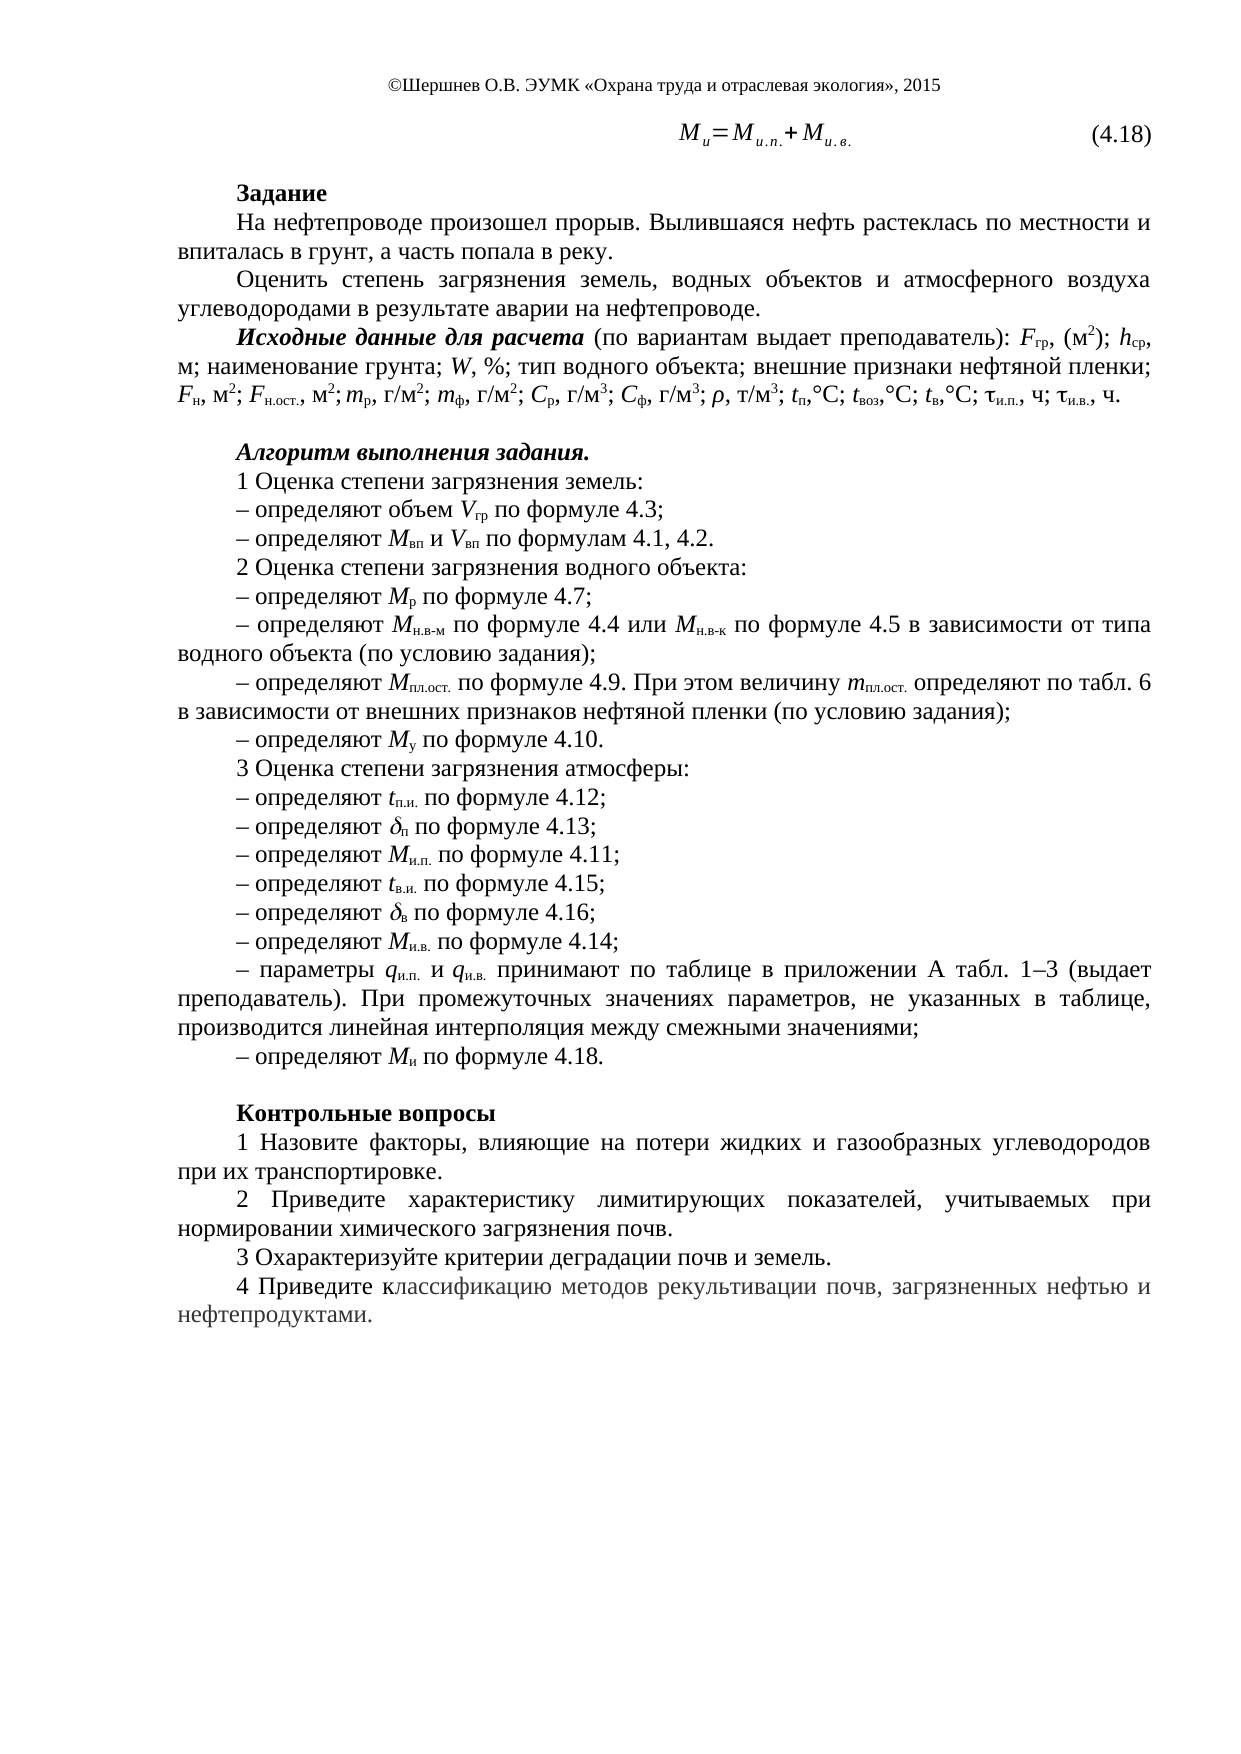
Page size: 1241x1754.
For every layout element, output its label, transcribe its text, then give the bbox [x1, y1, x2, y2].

text 4 Приведите классификацию методов рекультивации почв, загрязненных нефтью и нефтепродуктами. [177, 1271, 1152, 1328]
text Исходные данные для расчета (по вариантам выдает преподаватель): Fгр, (м2); hcp, м; наименование грунта; W, %; тип водного объекта; внешние признаки нефтяной пленки; Fн, м2; Fн.ост., м2; mp, г/м2; mф, г/м2; Ср, г/м3; Сф, г/м3; ρ, т/м3; tп,°С; tвоз,°С; tв,°С; и.п., ч; и.в., ч. [177, 322, 1152, 408]
text – определяют в по формуле 4.16; [177, 897, 1152, 926]
text – определяют Ми.п. по формуле 4.11; [177, 839, 1152, 868]
text 1 Оценка степени загрязнения земель: [177, 466, 1152, 494]
text 3 Охарактеризуйте критерии деградации почв и земель. [177, 1242, 1152, 1271]
text – параметры qи.п. и qи.в. принимают по таблице в приложении А табл. 1–3 (выдает преподаватель). При промежуточных значениях параметров, не указанных в таблице, производится линейная интерполяция между смежными значениями; [177, 954, 1152, 1041]
text – определяют Мр по формуле 4.7; [177, 581, 1152, 609]
text Задание [177, 178, 1152, 207]
text На нефтепроводе произошел прорыв. Вылившаяся нефть растеклась по местности и впиталась в грунт, а часть попала в реку. [177, 207, 1152, 264]
text Контрольные вопросы [177, 1098, 1152, 1127]
text – определяют Ми.в. по формуле 4.14; [177, 926, 1152, 954]
text – определяют Му по формуле 4.10. [177, 724, 1152, 753]
text (4.18) [177, 118, 1152, 149]
text – определяют Мпл.ост. по формуле 4.9. При этом величину mпл.ост. определяют по табл. 6 в зависимости от внешних признаков нефтяной пленки (по условию задания); [177, 667, 1152, 724]
text 3 Оценка степени загрязнения атмосферы: [177, 753, 1152, 782]
text – определяют Мн.в-м по формуле 4.4 или Мн.в-к по формуле 4.5 в зависимости от типа водного объекта (по условию задания); [177, 609, 1152, 667]
text Оценить степень загрязнения земель, водных объектов и атмосферного воздуха углеводородами в результате аварии на нефтепроводе. [177, 264, 1152, 322]
text Алгоритм выполнения задания. [177, 437, 1152, 466]
text 2 Приведите характеристику лимитирующих показателей, учитываемых при нормировании химического загрязнения почв. [177, 1184, 1152, 1242]
text 2 Оценка степени загрязнения водного объекта: [177, 552, 1152, 581]
text – определяют объем Vгр по формуле 4.3; [177, 494, 1152, 523]
text – определяют tв.и. по формуле 4.15; [177, 868, 1152, 897]
text 1 Назовите факторы, влияющие на потери жидких и газообразных углеводородов при их транспортировке. [177, 1127, 1152, 1184]
text – определяют tп.и. по формуле 4.12; [177, 782, 1152, 811]
text – определяют Мвп и Vвп по формулам 4.1, 4.2. [177, 523, 1152, 552]
text – определяют Ми по формуле 4.18. [177, 1041, 1152, 1069]
text – определяют п по формуле 4.13; [177, 811, 1152, 839]
